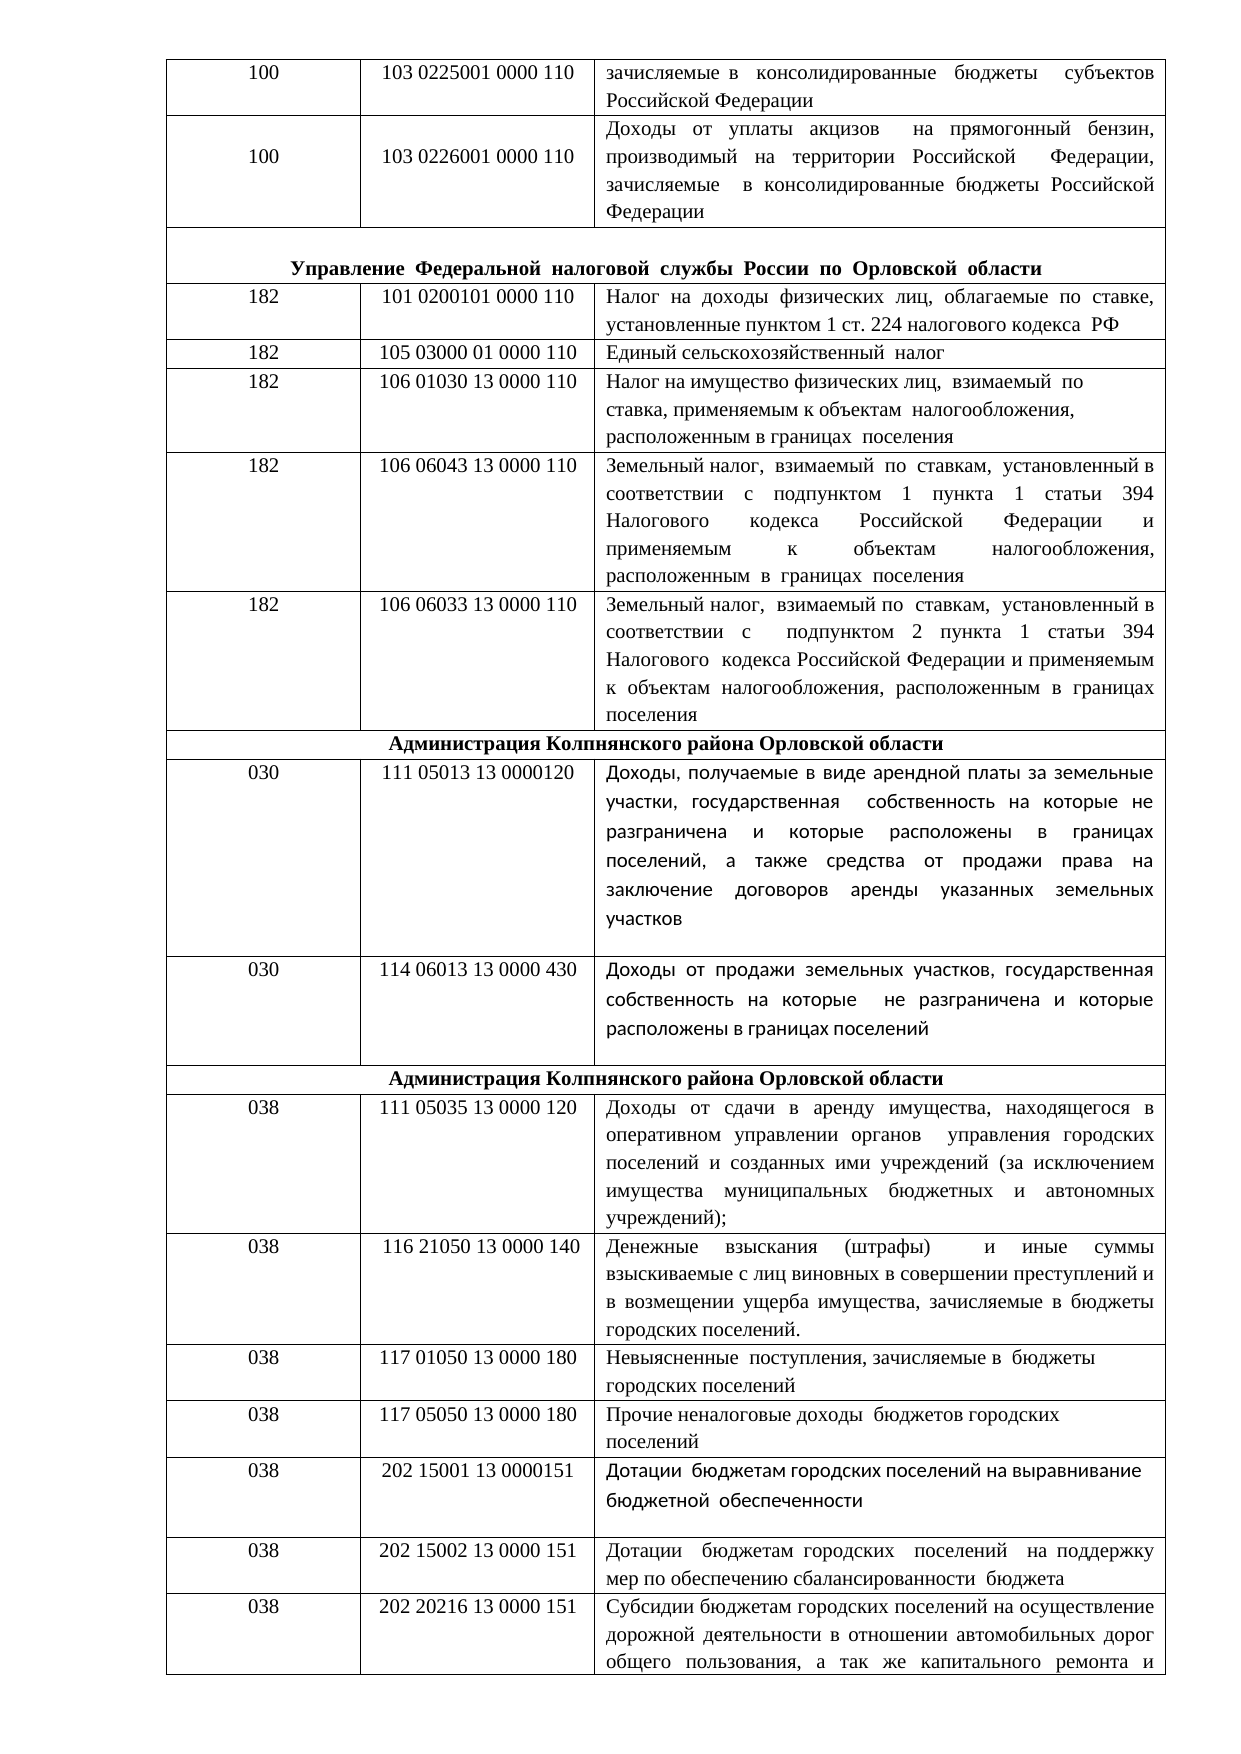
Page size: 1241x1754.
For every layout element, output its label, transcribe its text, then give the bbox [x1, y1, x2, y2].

table_cell 202 15002 13 0000 151 [361, 1538, 594, 1593]
table_cell 038 [167, 1095, 360, 1233]
table_cell 038 [167, 1538, 360, 1593]
table_cell 182 [167, 453, 360, 591]
table_cell Доходы от продажи земельных участков, государственная собственность на которые не разграничена и которые расположены в границах поселений [595, 957, 1165, 1065]
table_cell Доходы от сдачи в аренду имущества, находящегося в оперативном управлении органов управления городских поселений и созданных ими учреждений (за исключением имущества муниципальных бюджетных и автономных учреждений); [595, 1095, 1165, 1233]
table_cell Управление Федеральной налоговой службы России по Орловской области [167, 228, 1165, 283]
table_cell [595, 60, 1165, 115]
table_cell 117 01050 13 0000 180 [361, 1345, 594, 1400]
table_cell 182 [167, 592, 360, 730]
table_cell 101 0200101 0000 110 [361, 284, 594, 339]
table_cell Доходы, получаемые в виде арендной платы за земельные участки, государственная собственность на которые не разграничена и которые расположены в границах поселений, а также средства от продажи права на заключение договоров аренды указанных земельных участков [595, 760, 1165, 956]
table_cell Денежные взыскания (штрафы) и иные суммы взыскиваемые с лиц виновных в совершении преступлений и в возмещении ущерба имущества, зачисляемые в бюджеты городских поселений. [595, 1234, 1165, 1344]
table_cell 103 0226001 0000 110 [361, 116, 594, 227]
table_cell 116 21050 13 0000 140 [361, 1234, 594, 1344]
table_cell 182 [167, 369, 360, 452]
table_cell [361, 1594, 594, 1673]
table_cell 106 06033 13 0000 110 [361, 592, 594, 730]
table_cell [361, 60, 594, 115]
table_cell 111 05013 13 0000120 [361, 760, 594, 956]
table_cell 038 [167, 1401, 360, 1457]
table_cell 105 03000 01 0000 110 [361, 340, 594, 368]
table_cell Налог на доходы физических лиц, облагаемые по ставке, установленные пунктом 1 ст. 224 налогового кодекса РФ [595, 284, 1165, 339]
table_cell Дотации бюджетам городских поселений на поддержку мер по обеспечению сбалансированности бюджета [595, 1538, 1165, 1593]
table_cell Администрация Колпнянского района Орловской области [167, 731, 1165, 758]
table_cell Прочие неналоговые доходы бюджетов городских поселений [595, 1401, 1165, 1457]
table_cell 038 [167, 1234, 360, 1344]
table_cell 038 [167, 1594, 360, 1673]
table_cell 106 01030 13 0000 110 [361, 369, 594, 452]
table_cell 100 [167, 116, 360, 227]
table_cell Единый сельскохозяйственный налог [595, 340, 1165, 368]
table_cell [595, 1594, 1165, 1673]
table_cell Доходы от уплаты акцизов на прямогонный бензин, производимый на территории Российской Федерации, зачисляемые в консолидированные бюджеты Российской Федерации [595, 116, 1165, 227]
table_cell Невыясненные поступления, зачисляемые в бюджеты городских поселений [595, 1345, 1165, 1400]
table_cell 114 06013 13 0000 430 [361, 957, 594, 1065]
table_cell 111 05035 13 0000 120 [361, 1095, 594, 1233]
table_cell 100 [167, 60, 360, 115]
table_cell Земельный налог, взимаемый по ставкам, установленный в соответствии с подпунктом 1 пункта 1 статьи 394 Налогового кодекса Российской Федерации и применяемым к объектам налогообложения, расположенным в границах поселения [595, 453, 1165, 591]
table_cell 038 [167, 1345, 360, 1400]
table_cell Администрация Колпнянского района Орловской области [167, 1066, 1165, 1094]
table_cell Налог на имущество физических лиц, взимаемый по ставка, применяемым к объектам налогообложения, расположенным в границах поселения [595, 369, 1165, 452]
table_cell 030 [167, 957, 360, 1065]
table_cell 117 05050 13 0000 180 [361, 1401, 594, 1457]
table_cell 106 06043 13 0000 110 [361, 453, 594, 591]
table_cell 202 15001 13 0000151 [361, 1458, 594, 1537]
table_cell 038 [167, 1458, 360, 1537]
table_cell Дотации бюджетам городских поселений на выравнивание бюджетной обеспеченности [595, 1458, 1165, 1537]
table_cell 182 [167, 340, 360, 368]
table_cell Земельный налог, взимаемый по ставкам, установленный в соответствии с подпунктом 2 пункта 1 статьи 394 Налогового кодекса Российской Федерации и применяемым к объектам налогообложения, расположенным в границах поселения [595, 592, 1165, 730]
table_cell 182 [167, 284, 360, 339]
table_cell 030 [167, 760, 360, 956]
